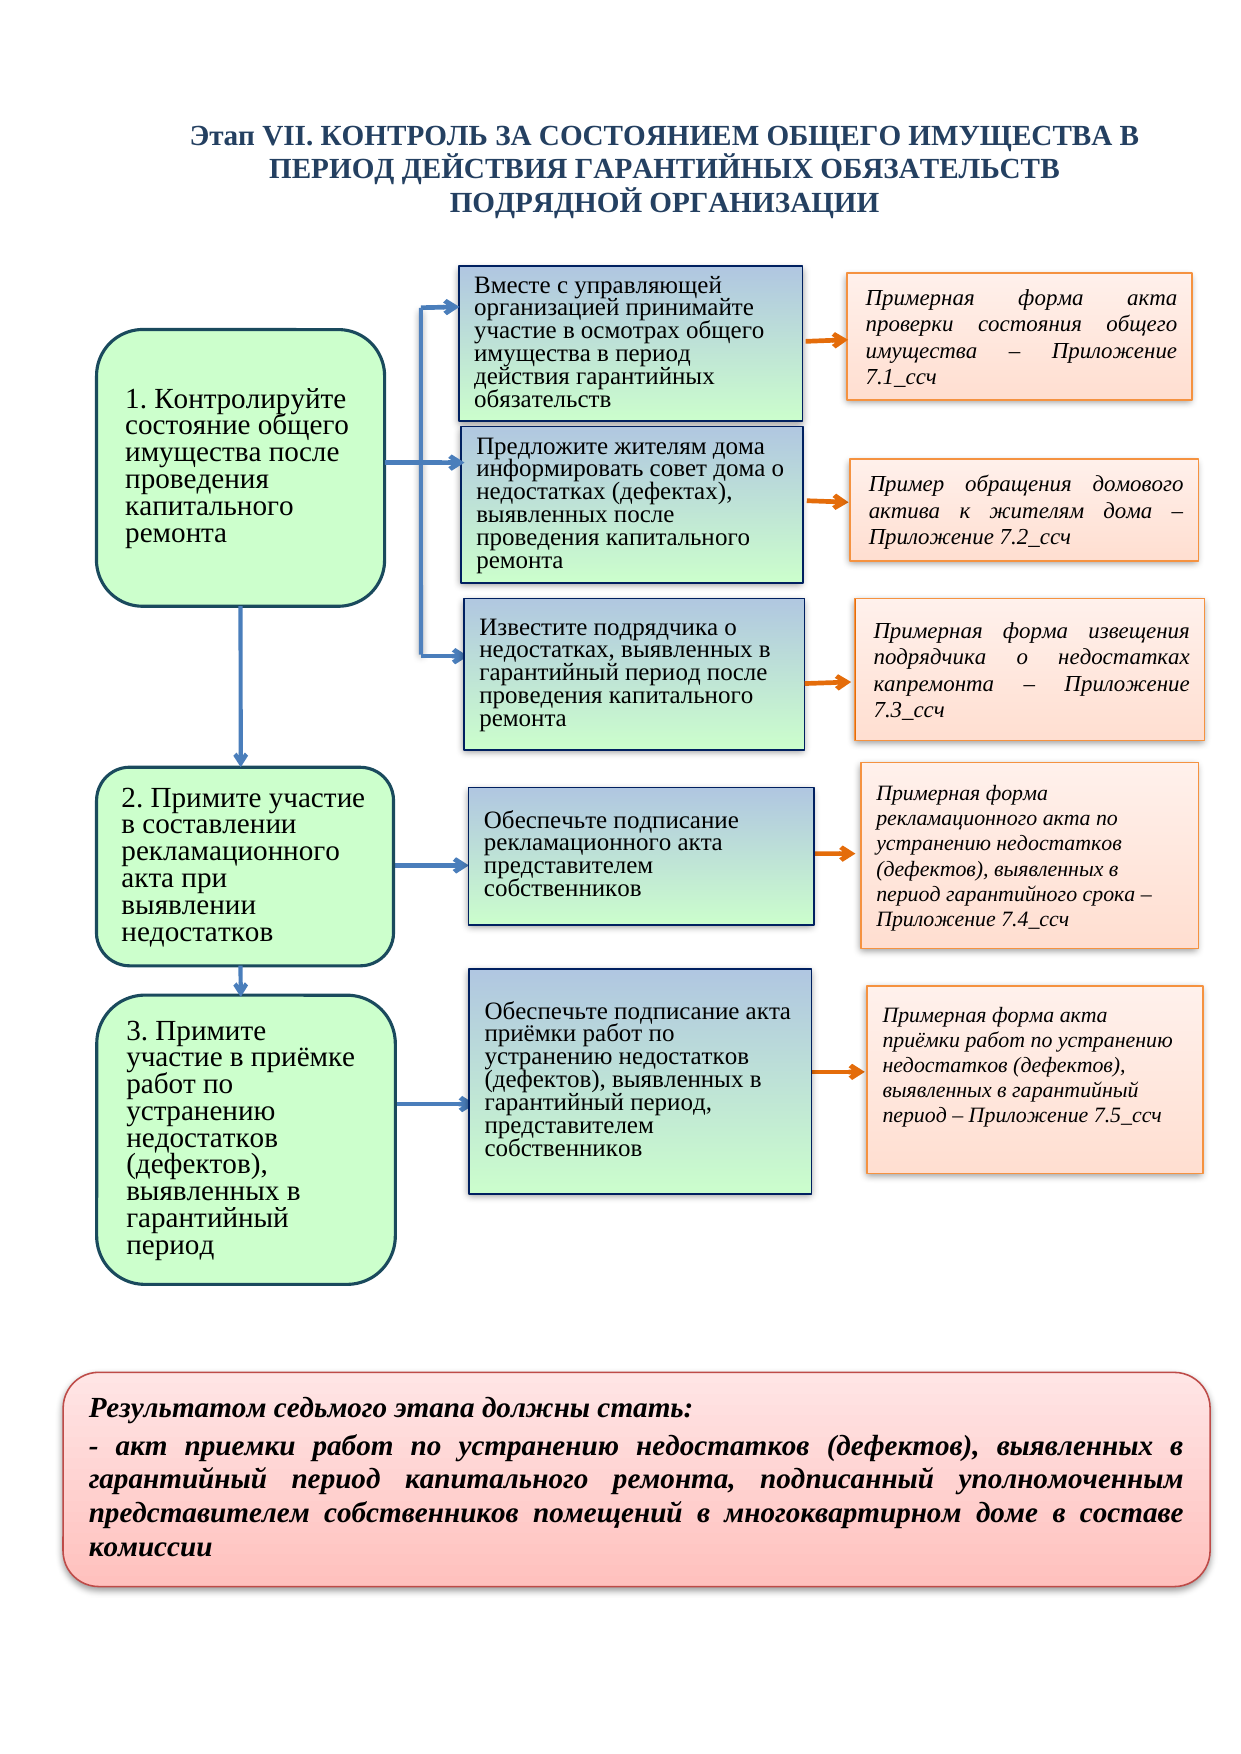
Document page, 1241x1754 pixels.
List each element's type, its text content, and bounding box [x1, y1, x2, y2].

text Этап VII. КОНТРОЛЬ ЗА СОСТОЯНИЕМ ОБЩЕГО ИМУЩЕСТВА В ПЕРИОД ДЕЙСТВИЯ ГАРАНТИЙНЫХ ОБЯЗАТЕЛЬСТВ ПОДРЯДНОЙ ОРГАНИЗАЦИИ [177, 118, 1152, 219]
